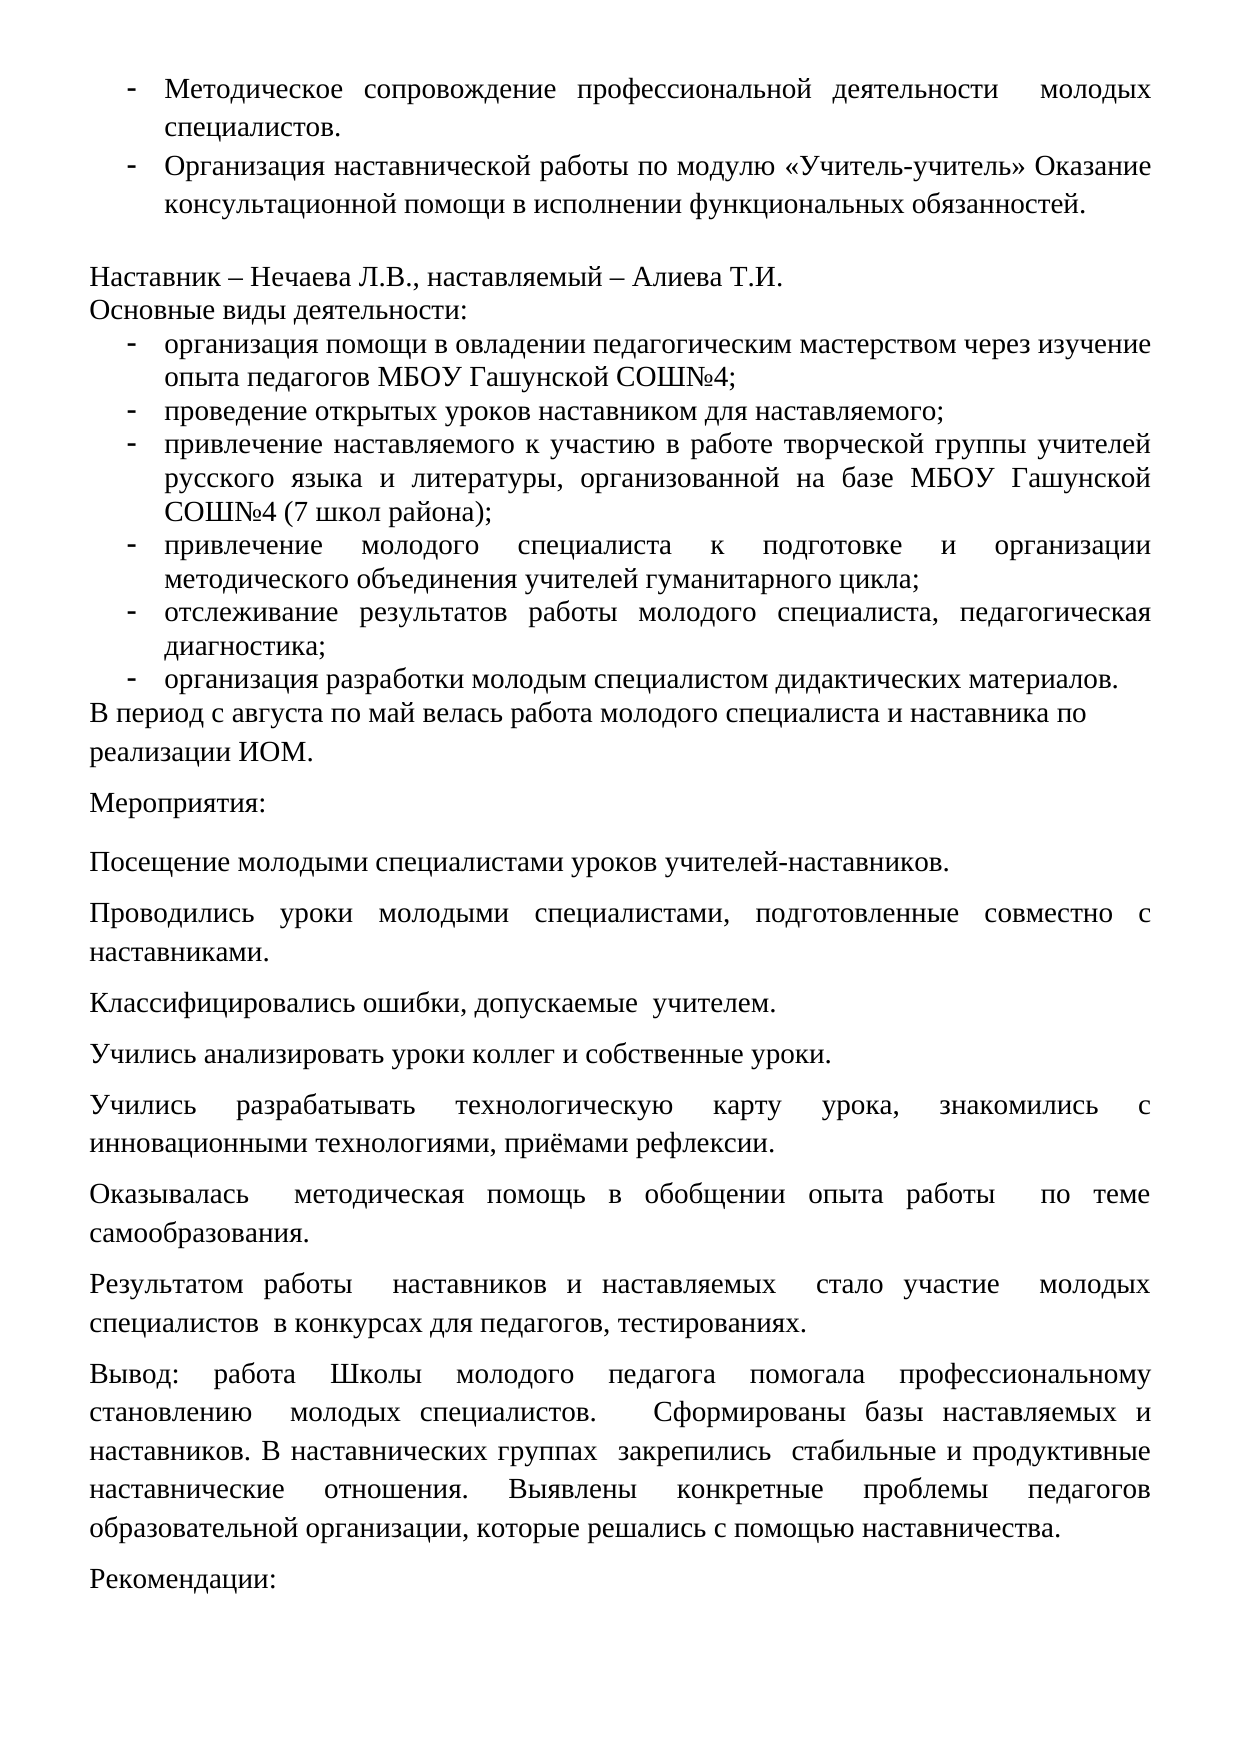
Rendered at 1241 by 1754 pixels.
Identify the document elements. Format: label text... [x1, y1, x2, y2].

list организация помощи в овладении педагогическим мастерством через изучение опыта педагогов МБОУ Гашунской СОШ№4; [127, 326, 1152, 393]
list привлечение молодого специалиста к подготовке и организации методического объединения учителей гуманитарного цикла; [127, 527, 1152, 594]
text Учились анализировать уроки коллег и собственные уроки. [89, 1036, 1152, 1069]
list организация разработки молодым специалистом дидактических материалов. [127, 662, 1152, 695]
text Посещение молодыми специалистами уроков учителей-наставников. [89, 844, 1152, 878]
text Проводились уроки молодыми специалистами, подготовленные совместно с наставниками. [89, 895, 1152, 967]
text Основные виды деятельности: [89, 292, 1152, 326]
text Вывод: работа Школы молодого педагога помогала профессиональному становлению молодых специалистов. Сформированы базы наставляемых и наставников. В наставнических группах закрепились стабильные и продуктивные наставнические отношения. Выявлены конкретные проблемы педагогов образовательной организации, которые решались с помощью наставничества. [89, 1356, 1152, 1543]
text Результатом работы наставников и наставляемых стало участие молодых специалистов в конкурсах для педагогов, тестированиях. [89, 1266, 1152, 1338]
text Мероприятия: [89, 785, 1152, 818]
text Наставник – Нечаева Л.В., наставляемый – Алиева Т.И. [89, 259, 1152, 292]
text Оказывалась методическая помощь в обобщении опыта работы по теме самообразования. [89, 1177, 1152, 1249]
list проведение открытых уроков наставником для наставляемого; [127, 393, 1152, 427]
text Классифицировались ошибки, допускаемые учителем. [89, 985, 1152, 1018]
list привлечение наставляемого к участию в работе творческой группы учителей русского языка и литературы, организованной на базе МБОУ Гашунской СОШ№4 (7 школ района); [127, 427, 1152, 527]
text В период с августа по май велась работа молодого специалиста и наставника по реализации ИОМ. [89, 695, 1152, 767]
list отслеживание результатов работы молодого специалиста, педагогическая диагностика; [127, 594, 1152, 662]
text Рекомендации: [89, 1561, 1152, 1594]
list Методическое сопровождение профессиональной деятельности молодых специалистов. [127, 71, 1152, 143]
text Учились разрабатывать технологическую карту урока, знакомились с инновационными технологиями, приёмами рефлексии. [89, 1087, 1152, 1159]
list Организация наставнической работы по модулю «Учитель-учитель» Оказание консультационной помощи в исполнении функциональных обязанностей. [127, 148, 1152, 220]
